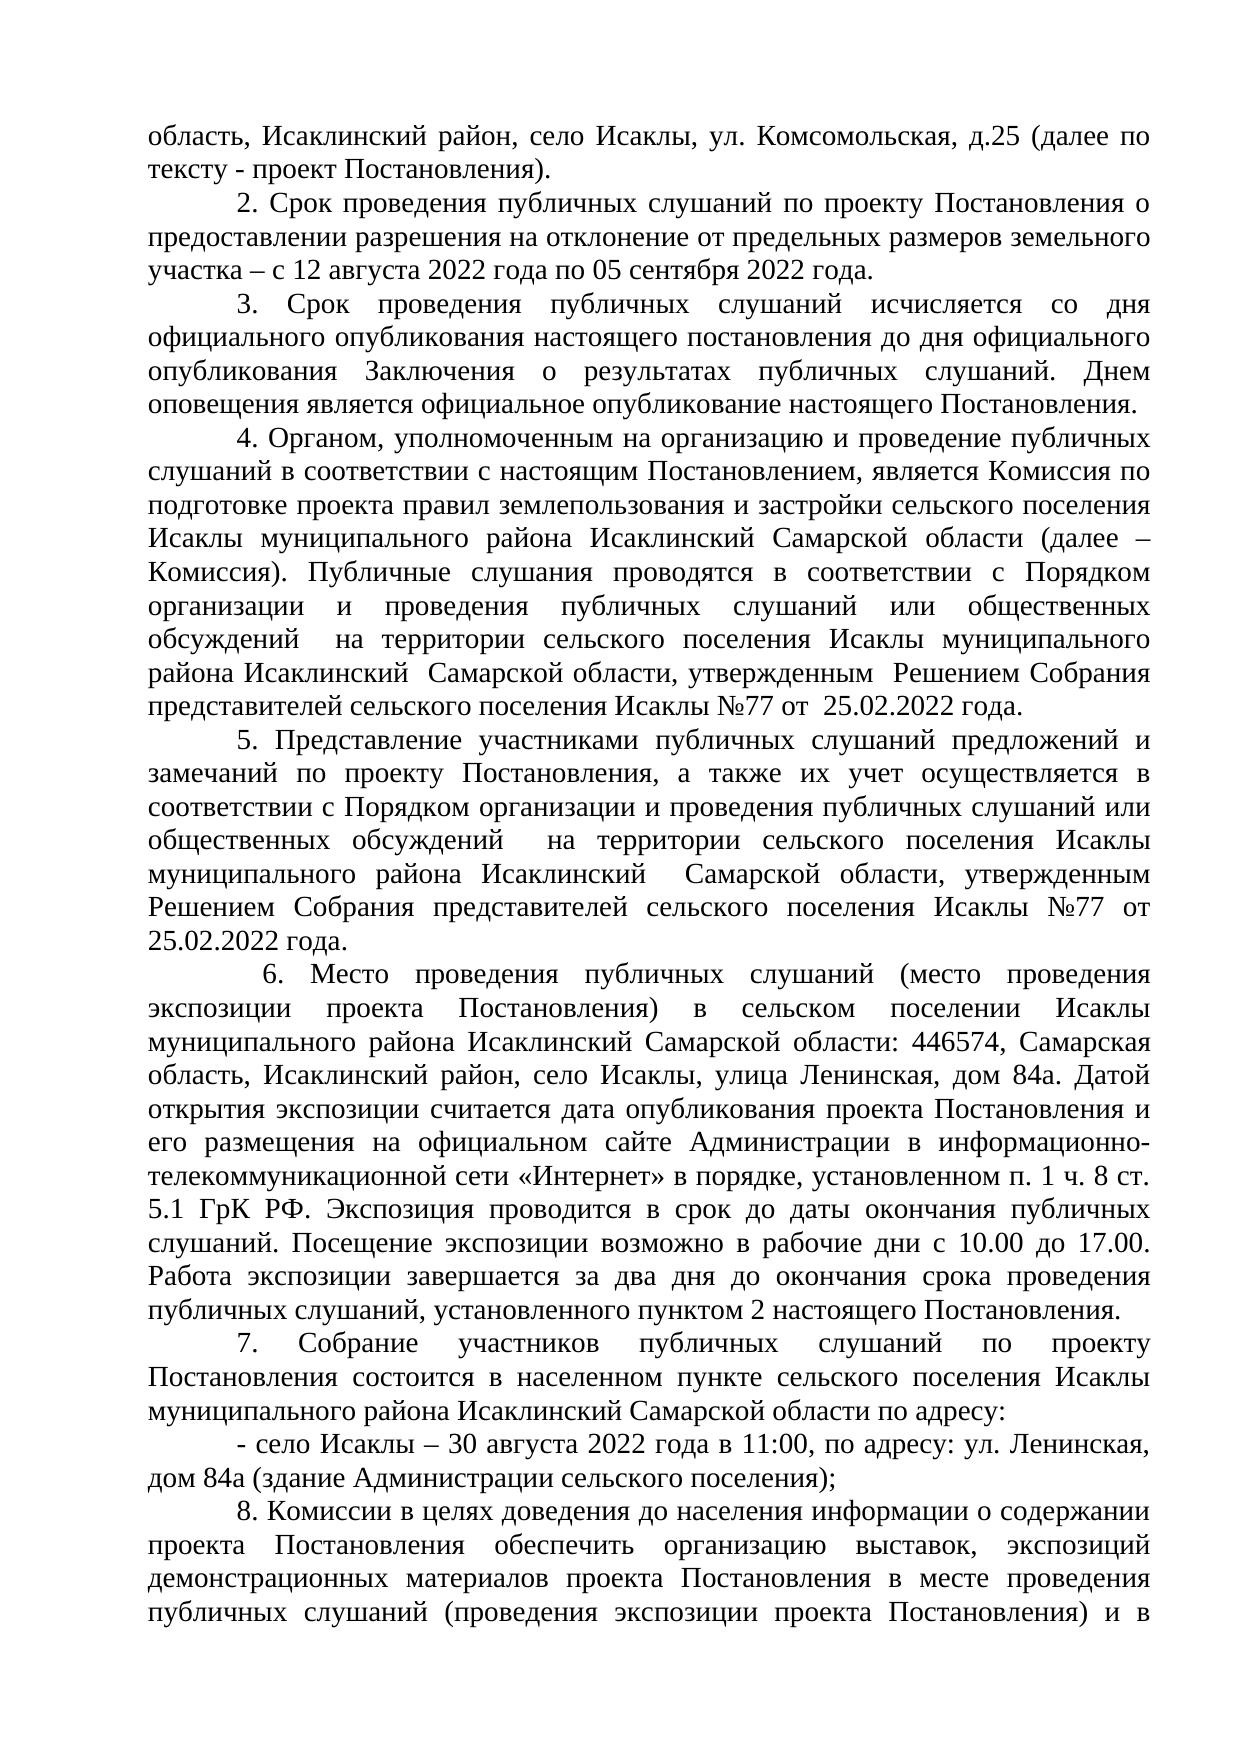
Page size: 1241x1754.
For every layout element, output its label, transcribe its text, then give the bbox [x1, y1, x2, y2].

text - село Исаклы – 30 августа 2022 года в 11:00, по адресу: ул. Ленинская, дом 84а (здание Администрации сельского поселения); [148, 1426, 1151, 1493]
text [148, 1493, 1151, 1627]
text 5. Представление участниками публичных слушаний предложений и замечаний по проекту Постановления, а также их учет осуществляется в соответствии с Порядком организации и проведения публичных слушаний или общественных обсуждений на территории сельского поселения Исаклы муниципального района Исаклинский Самарской области, утвержденным Решением Собрания представителей сельского поселения Исаклы №77 от 25.02.2022 года. [148, 722, 1151, 957]
text 6. Место проведения публичных слушаний (место проведения экспозиции проекта Постановления) в сельском поселении Исаклы муниципального района Исаклинский Самарской области: 446574, Самарская область, Исаклинский район, село Исаклы, улица Ленинская, дом 84а. Датой открытия экспозиции считается дата опубликования проекта Постановления и его размещения на официальном сайте Администрации в информационно-телекоммуникационной сети «Интернет» в порядке, установленном п. 1 ч. 8 ст. 5.1 ГрК РФ. Экспозиция проводится в срок до даты окончания публичных слушаний. Посещение экспозиции возможно в рабочие дни с 10.00 до 17.00. Работа экспозиции завершается за два дня до окончания срока проведения публичных слушаний, установленного пунктом 2 настоящего Постановления. [148, 957, 1151, 1326]
text 7. Собрание участников публичных слушаний по проекту Постановления состоится в населенном пункте сельского поселения Исаклы муниципального района Исаклинский Самарской области по адресу: [148, 1326, 1151, 1426]
text 4. Органом, уполномоченным на организацию и проведение публичных слушаний в соответствии с настоящим Постановлением, является Комиссия по подготовке проекта правил землепользования и застройки сельского поселения Исаклы муниципального района Исаклинский Самарской области (далее – Комиссия). Публичные слушания проводятся в соответствии с Порядком организации и проведения публичных слушаний или общественных обсуждений на территории сельского поселения Исаклы муниципального района Исаклинский Самарской области, утвержденным Решением Собрания представителей сельского поселения Исаклы №77 от 25.02.2022 года. [148, 420, 1151, 722]
text 3. Срок проведения публичных слушаний исчисляется со дня официального опубликования настоящего постановления до дня официального опубликования Заключения о результатах публичных слушаний. Днем оповещения является официальное опубликование настоящего Постановления. [148, 286, 1151, 420]
text 2. Срок проведения публичных слушаний по проекту Постановления о предоставлении разрешения на отклонение от предельных размеров земельного участка – с 12 августа 2022 года по 05 сентября 2022 года. [148, 185, 1151, 286]
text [148, 118, 1151, 185]
